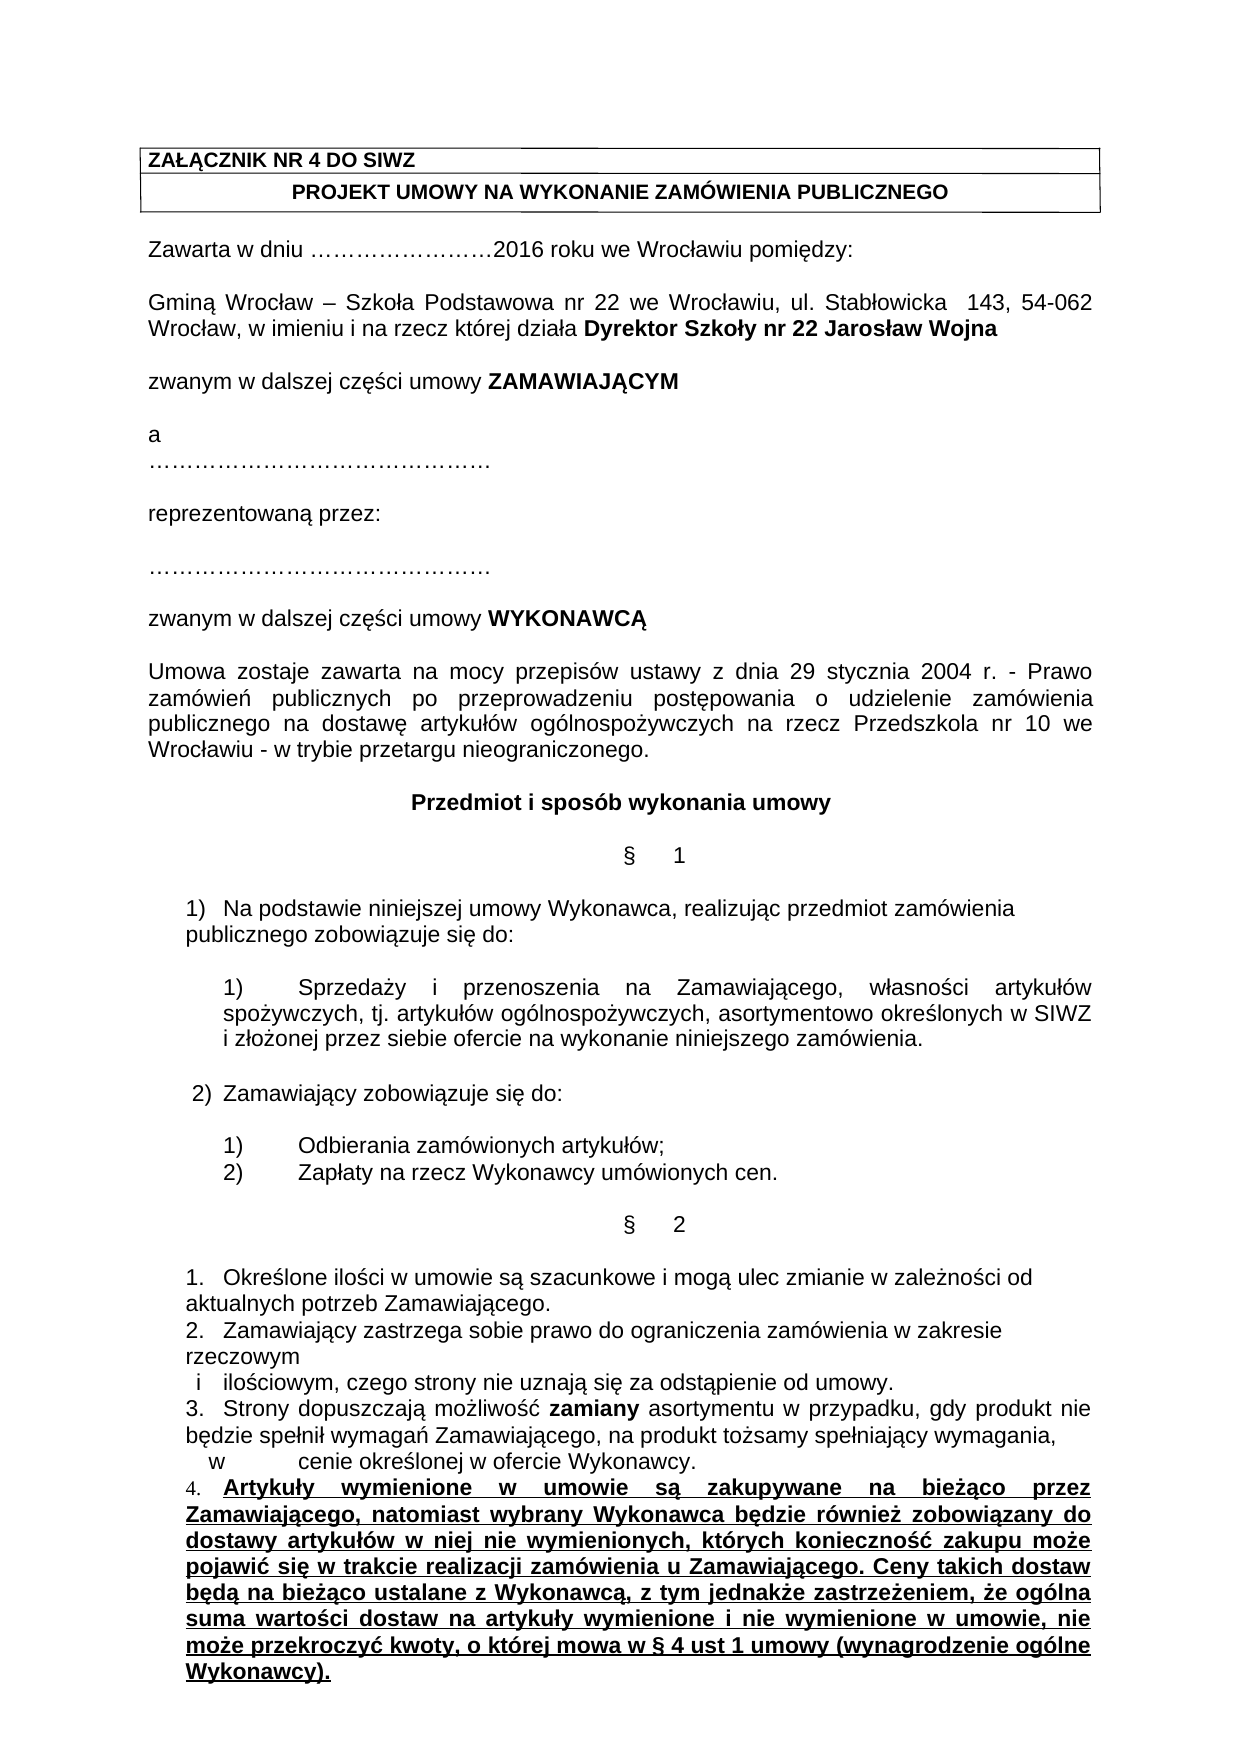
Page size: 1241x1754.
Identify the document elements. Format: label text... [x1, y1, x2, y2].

list Sprzedaży i przenoszenia na Zamawiającego, własności artykułów spożywczych, tj. artykułów ogólnospożywczych, asortymentowo określonych w SIWZ i złożonej przez siebie ofercie na wykonanie niniejszego zamówienia. [223, 974, 1092, 1052]
list Artykuły wymienione w umowie są zakupywane na bieżąco przez Zamawiającego, natomiast wybrany Wykonawca będzie również zobowiązany do dostawy artykułów w niej nie wymienionych, których konieczność zakupu może pojawić się w trakcie realizacji zamówienia u Zamawiającego. Ceny takich dostaw będą na bieżąco ustalane z Wykonawcą, z tym jednakże zastrzeżeniem, że ogólna suma wartości dostaw na artykuły wymienione i nie wymienione w umowie, nie może przekroczyć kwoty, o której mowa w § 4 ust 1 umowy (wynagrodzenie ogólne Wykonawcy). [185, 1475, 1092, 1524]
text ……………………………………… [148, 553, 1094, 579]
text ZAŁĄCZNIK NR 4 DO SIWZ [148, 148, 1094, 172]
text PROJEKT UMOWY NA WYKONANIE ZAMÓWIENIA PUBLICZNEGO [292, 180, 1094, 204]
list Zapłaty na rzecz Wykonawcy umówionych cen. [223, 1158, 1094, 1185]
list Na podstawie niniejszej umowy Wykonawca, realizując przedmiot zamówienia publicznego zobowiązuje się do: [185, 895, 1092, 947]
list ilościowym, czego strony nie uznają się za odstąpienie od umowy. [196, 1369, 1094, 1396]
list Odbierania zamówionych artykułów; [223, 1132, 1094, 1158]
list Strony dopuszczają możliwość zamiany asortymentu w przypadku, gdy produkt nie będzie spełnił wymagań Zamawiającego, na produkt tożsamy spełniający wymagania, [185, 1396, 1092, 1448]
text reprezentowaną przez: [148, 500, 1094, 526]
list cenie określonej w ofercie Wykonawcy. [208, 1448, 1094, 1474]
text zwanym w dalszej części umowy ZAMAWIAJĄCYM [148, 368, 1094, 394]
text a [148, 421, 1094, 447]
text zwanym w dalszej części umowy WYKONAWCĄ [148, 605, 1094, 632]
list Zamawiający zastrzega sobie prawo do ograniczenia zamówienia w zakresie rzeczowym [185, 1317, 1094, 1369]
list 2 [623, 1211, 1094, 1237]
text Gminą Wrocław – Szkoła Podstawowa nr 22 we Wrocławiu, ul. Stabłowicka 143, 54-062 Wrocław, w imieniu i na rzecz której działa Dyrektor Szkoły nr 22 Jarosław Wojna [148, 290, 1094, 341]
list Zamawiający zobowiązuje się do: [192, 1079, 1094, 1106]
list Określone ilości w umowie są szacunkowe i mogą ulec zmianie w zależności od aktualnych potrzeb Zamawiającego. [185, 1265, 1092, 1316]
list 1 [623, 842, 1094, 868]
text ……………………………………… [148, 447, 1094, 474]
text Umowa zostaje zawarta na mocy przepisów ustawy z dnia 29 stycznia 2004 r. - Prawo zamówień publicznych po przeprowadzeniu postępowania o udzielenie zamówienia publicznego na dostawę artykułów ogólnospożywczych na rzecz Przedszkola nr 10 we Wrocławiu - w trybie przetargu nieograniczonego. [148, 659, 1094, 762]
text Zawarta w dniu ……………………2016 roku we Wrocławiu pomiędzy: [148, 236, 1094, 263]
list Artykuły wymienione w umowie są zakupywane na bieżąco przez Zamawiającego, natomiast wybrany Wykonawca będzie również zobowiązany do dostawy artykułów w niej nie wymienionych, których konieczność zakupu może pojawić się w trakcie realizacji zamówienia u Zamawiającego. Ceny takich dostaw będą na bieżąco ustalane z Wykonawcą, z tym jednakże zastrzeżeniem, że ogólna suma wartości dostaw na artykuły wymienione i nie wymienione w umowie, nie może przekroczyć kwoty, o której mowa w § 4 ust 1 umowy (wynagrodzenie ogólne Wykonawcy). [185, 1551, 1092, 1684]
text Przedmiot i sposób wykonania umowy [148, 789, 1094, 815]
